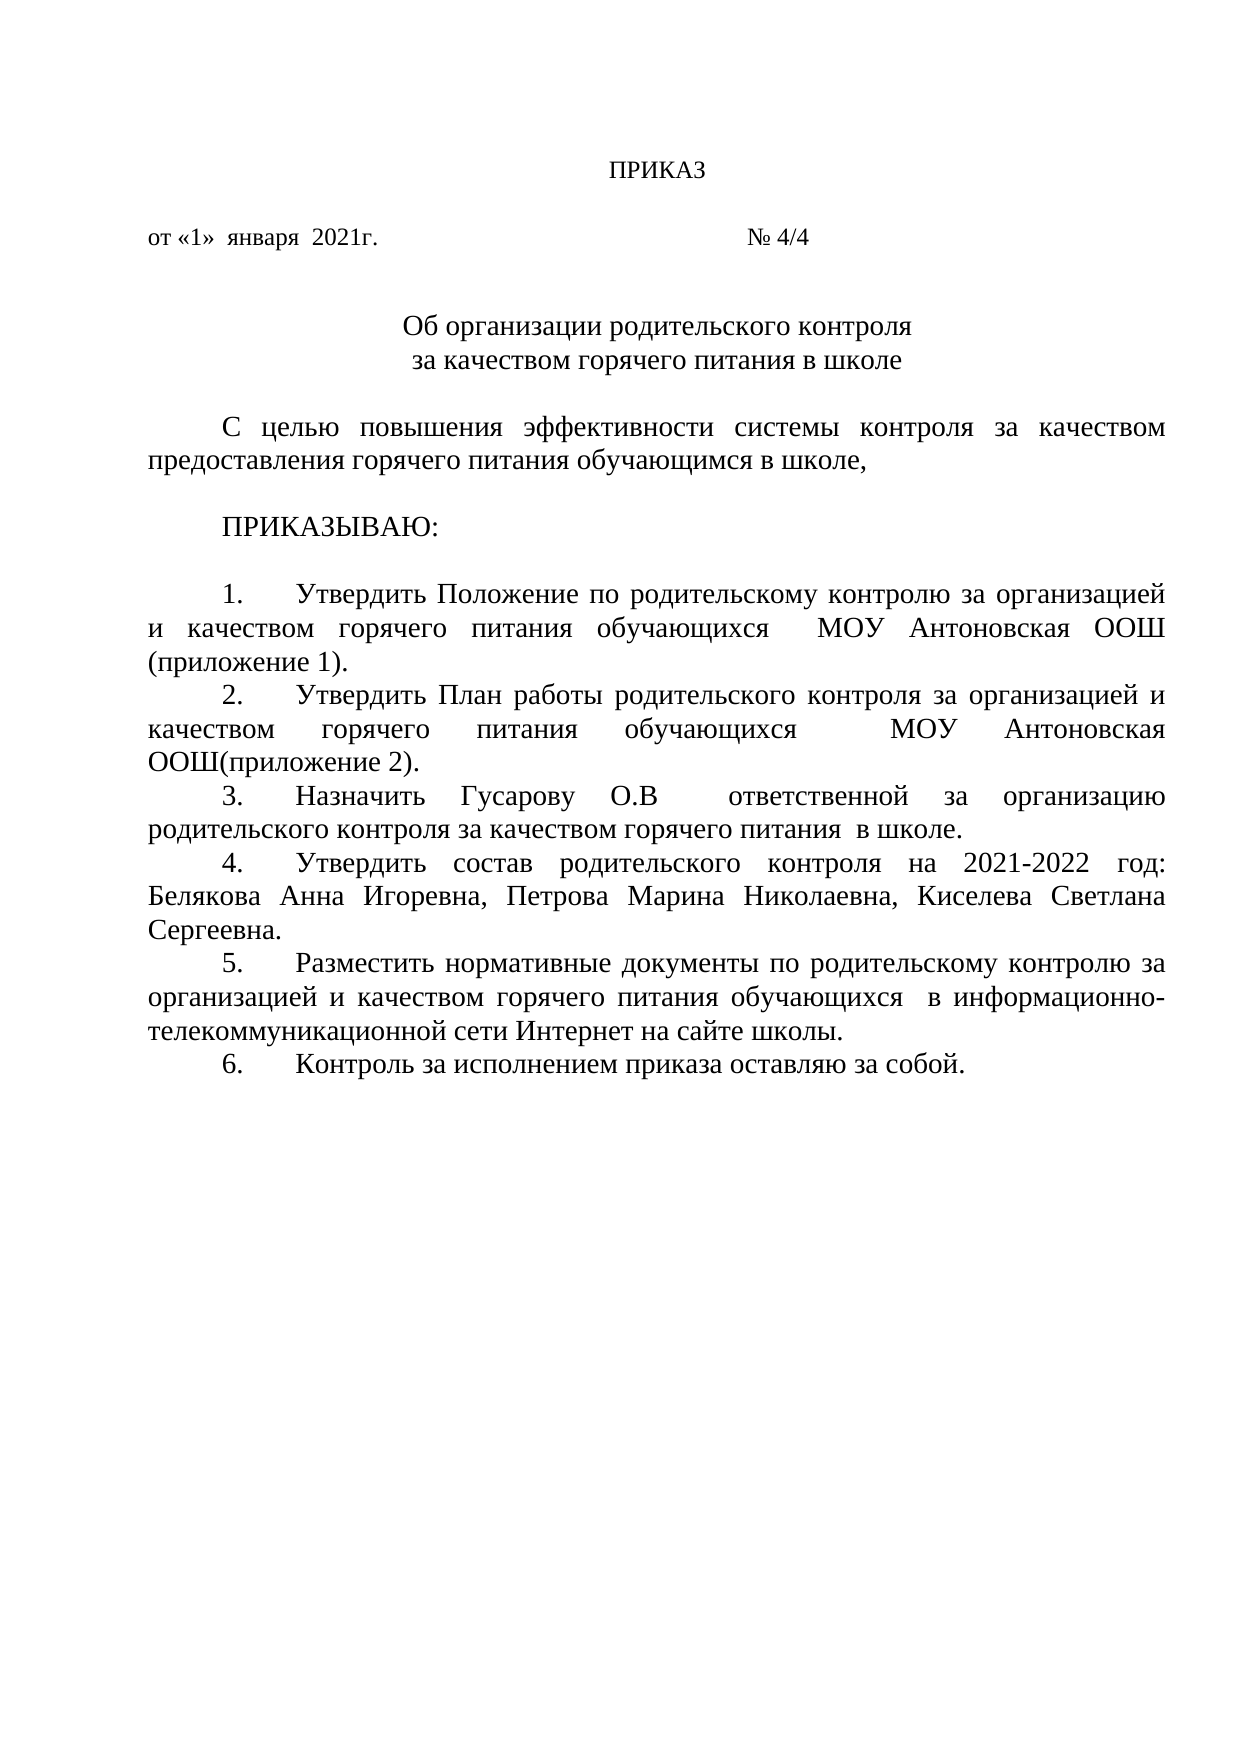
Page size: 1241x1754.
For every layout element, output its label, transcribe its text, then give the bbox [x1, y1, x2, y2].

text за качеством горячего питания в школе [148, 342, 1167, 375]
list Контроль за исполнением приказа оставляю за собой. [148, 1046, 1167, 1080]
list Назначить Гусарову О.В ответственной за организацию родительского контроля за качеством горячего питания в школе. [148, 778, 1167, 845]
list Утвердить Положение по родительскому контролю за организацией и качеством горячего питания обучающихся МОУ Антоновская ООШ (приложение 1). [148, 577, 1167, 677]
text С целью повышения эффективности системы контроля за качеством предоставления горячего питания обучающимся в школе, [148, 409, 1167, 476]
list Разместить нормативные документы по родительскому контролю за организацией и качеством горячего питания обучающихся в информационно-телекоммуникационной сети Интернет на сайте школы. [148, 946, 1167, 1046]
text ПРИКАЗЫВАЮ: [148, 509, 1167, 543]
list Утвердить состав родительского контроля на 2021-2022 год: Белякова Анна Игоревна, Петрова Марина Николаевна, Киселева Светлана Сергеевна. [148, 845, 1167, 946]
list Утвердить План работы родительского контроля за организацией и качеством горячего питания обучающихся МОУ Антоновская ООШ(приложение 2). [148, 677, 1167, 778]
text Об организации родительского контроля [148, 308, 1167, 342]
text от «1» января 2021г. № 4/4 [148, 222, 1167, 250]
text ПРИКАЗ [148, 156, 1167, 184]
